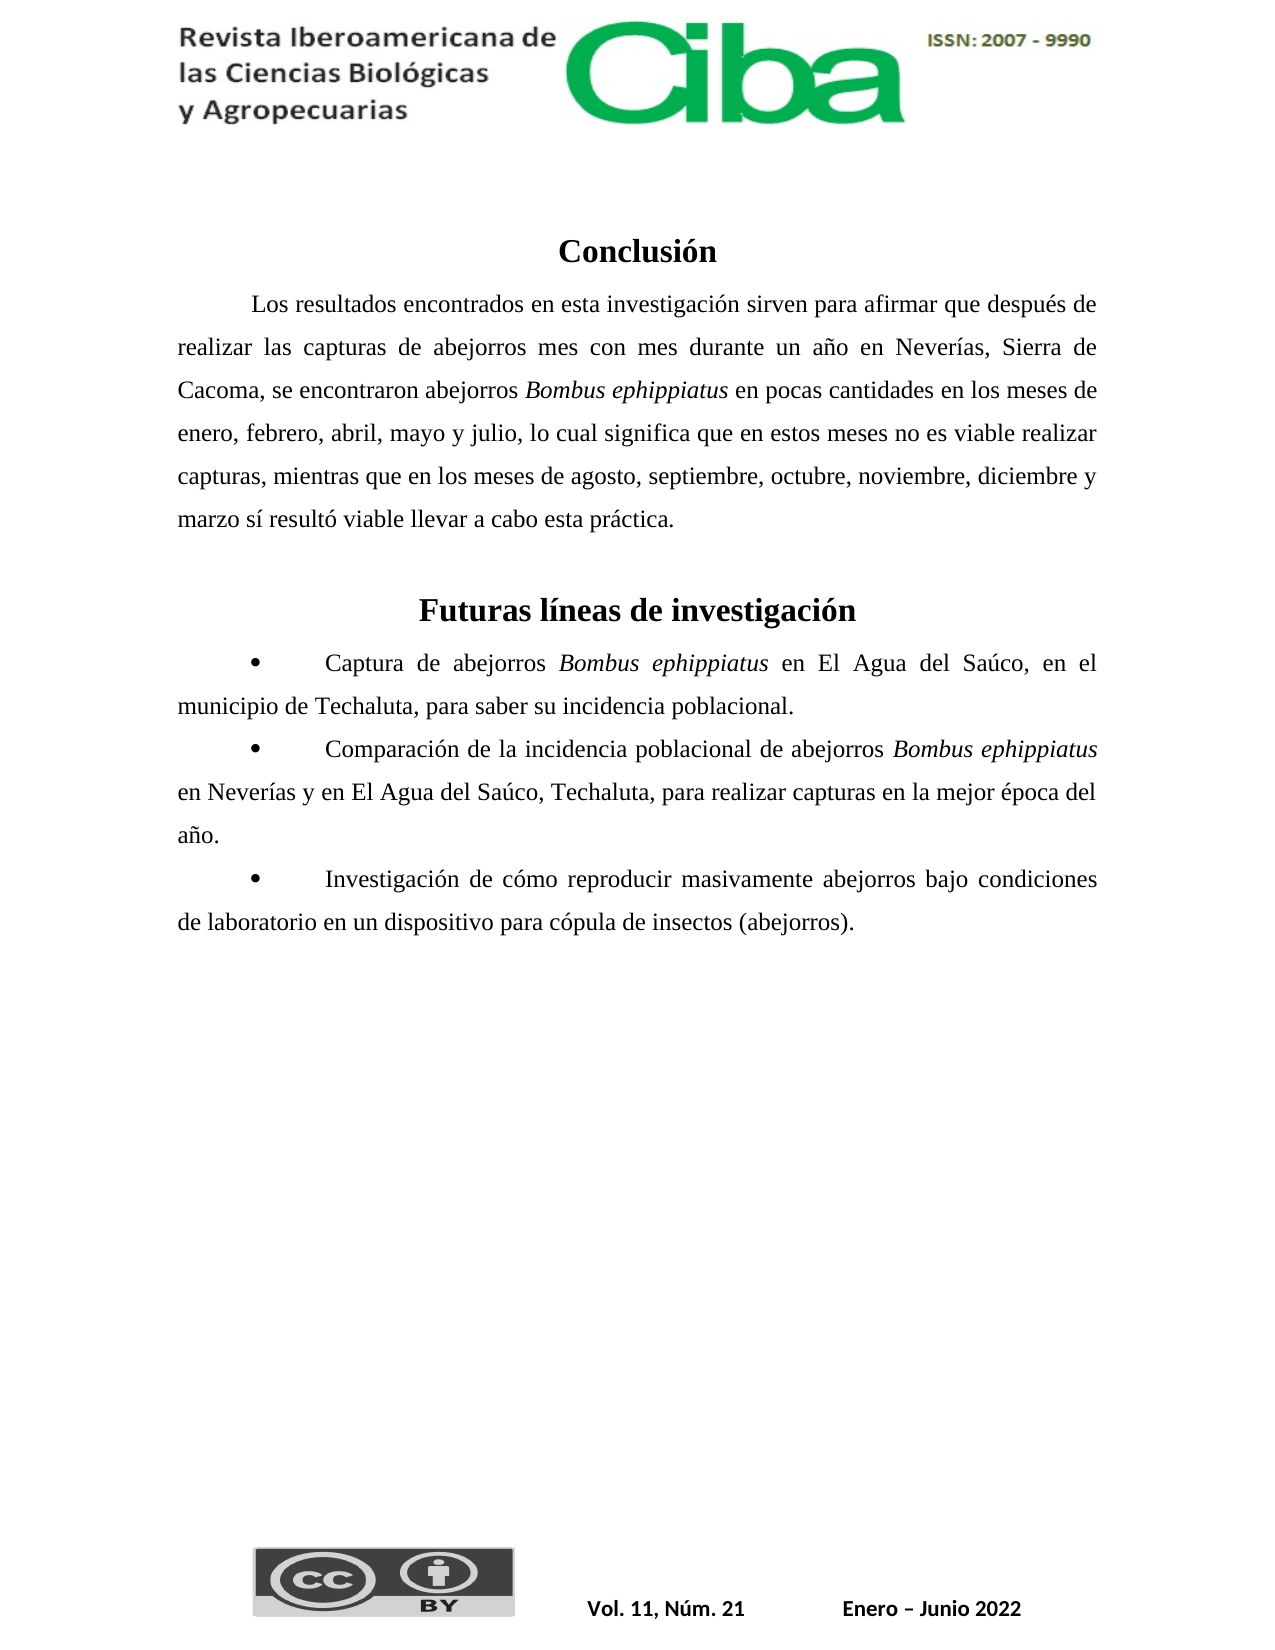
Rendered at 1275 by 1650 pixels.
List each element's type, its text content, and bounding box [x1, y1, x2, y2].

text Futuras líneas de investigación [177, 591, 1098, 629]
picture [177, 17, 1098, 129]
text Los resultados encontrados en esta investigación sirven para afirmar que después de realizar las capturas de abejorros mes con mes durante un año en Neverías, Sierra de Cacoma, se encontraron abejorros Bombus ephippiatus en pocas cantidades en los meses de enero, febrero, abril, mayo y julio, lo cual significa que en estos meses no es viable realizar capturas, mientras que en los meses de agosto, septiembre, octubre, noviembre, diciembre y marzo sí resultó viable llevar a cabo esta práctica. [177, 289, 1098, 533]
list Investigación de cómo reproducir masivamente abejorros bajo condiciones de laboratorio en un dispositivo para cópula de insectos (abejorros). [177, 864, 1098, 936]
list Comparación de la incidencia poblacional de abejorros Bombus ephippiatus en Neverías y en El Agua del Saúco, Techaluta, para realizar capturas en la mejor época del año. [177, 734, 1098, 849]
list Captura de abejorros Bombus ephippiatus en El Agua del Saúco, en el municipio de Techaluta, para saber su incidencia poblacional. [177, 648, 1098, 720]
text Conclusión [177, 231, 1098, 269]
picture [252, 1547, 515, 1617]
